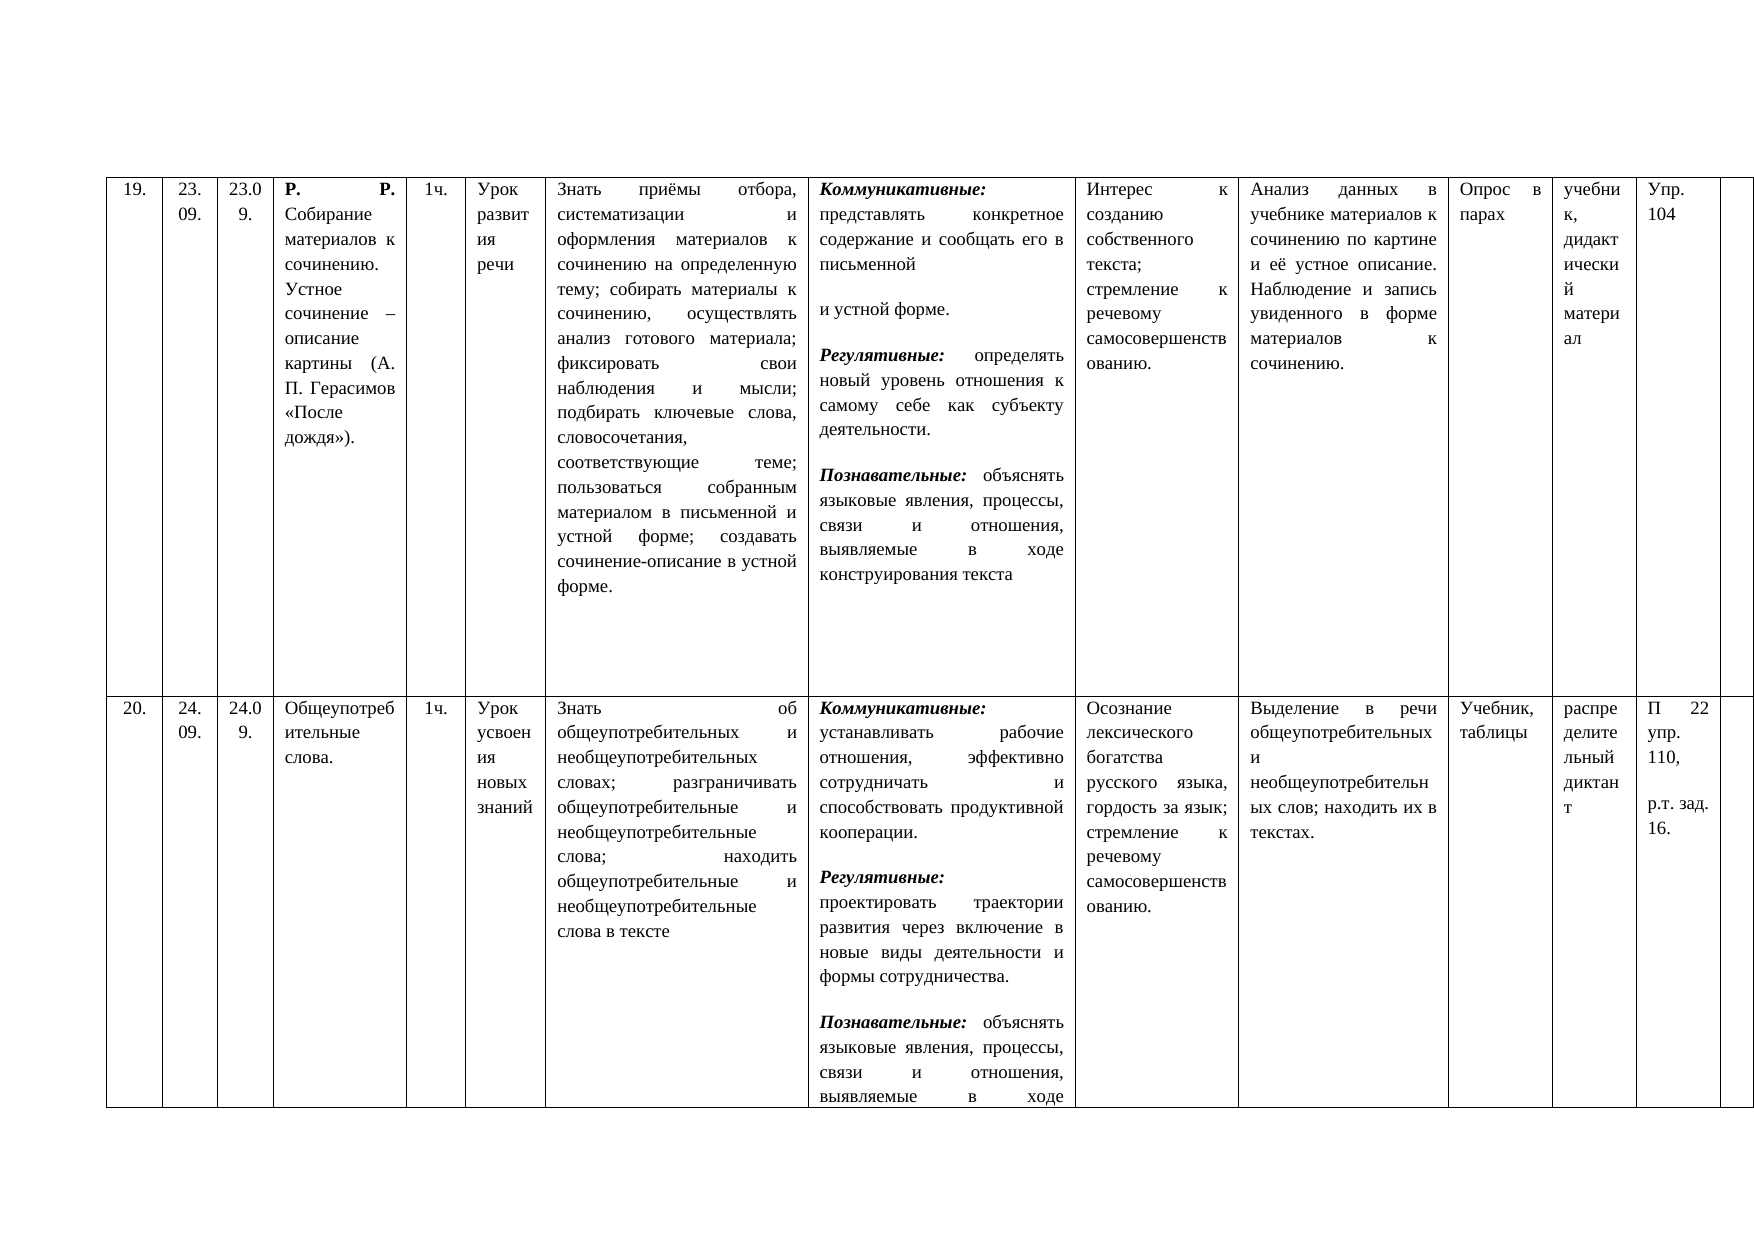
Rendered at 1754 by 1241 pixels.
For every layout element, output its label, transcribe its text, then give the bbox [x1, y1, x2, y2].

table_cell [466, 697, 545, 1107]
table_cell Анализ данных в учебнике материалов к сочинению по картине и её устное описание. Наблюдение и запись увиденного в форме материалов к сочинению. [1239, 178, 1448, 696]
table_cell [1239, 697, 1448, 1107]
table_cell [1553, 697, 1636, 1107]
table_cell Учебник, таблицы [1449, 697, 1552, 1107]
table_cell Р. Р. Собирание материалов к сочинению. Устное сочинение – описание картины (А. П. Герасимов «После дождя»). [274, 178, 406, 696]
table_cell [546, 697, 808, 1107]
table_cell учебник, дидактический материал [1553, 178, 1636, 696]
table_cell 23.09. [163, 178, 217, 696]
table_cell 24.09. [218, 697, 273, 1107]
table_cell 24.09. [163, 697, 217, 1107]
table_cell Урок развития речи [466, 178, 545, 696]
table_cell Коммуникативные: представлять конкретное содержание и сообщать его в письменной и устной форме. Регулятивные: определять новый уровень отношения к самому себе как субъекту деятельности. Познавательные: объяснять языковые явления, процессы, связи и отношения, выявляемые в ходе конструирования текста [809, 178, 1075, 696]
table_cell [274, 697, 406, 1107]
table_cell Упр. 104 [1637, 178, 1720, 696]
table_cell 23.09. [218, 178, 273, 696]
table_cell 20. [107, 697, 162, 1107]
table_cell 19. [107, 178, 162, 696]
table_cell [1076, 697, 1238, 1107]
table_cell [1721, 178, 1753, 696]
table_cell [1721, 697, 1753, 1107]
table_cell Опрос в парах [1449, 178, 1552, 696]
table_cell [1637, 697, 1720, 1107]
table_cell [809, 697, 1075, 1107]
table_cell 1ч. [407, 178, 465, 696]
table_cell Интерес к созданию собственного текста; стремление к речевому самосовершенствованию. [1076, 178, 1238, 696]
table_cell Знать приёмы отбора, систематизации и оформления материалов к сочинению на определенную тему; собирать материалы к сочинению, осуществлять анализ готового материала; фиксировать свои наблюдения и мысли; подбирать ключевые слова, словосочетания, соответствующие теме; пользоваться собранным материалом в письменной и устной форме; создавать сочинение-описание в устной форме. [546, 178, 808, 696]
table_cell 1ч. [407, 697, 465, 1107]
